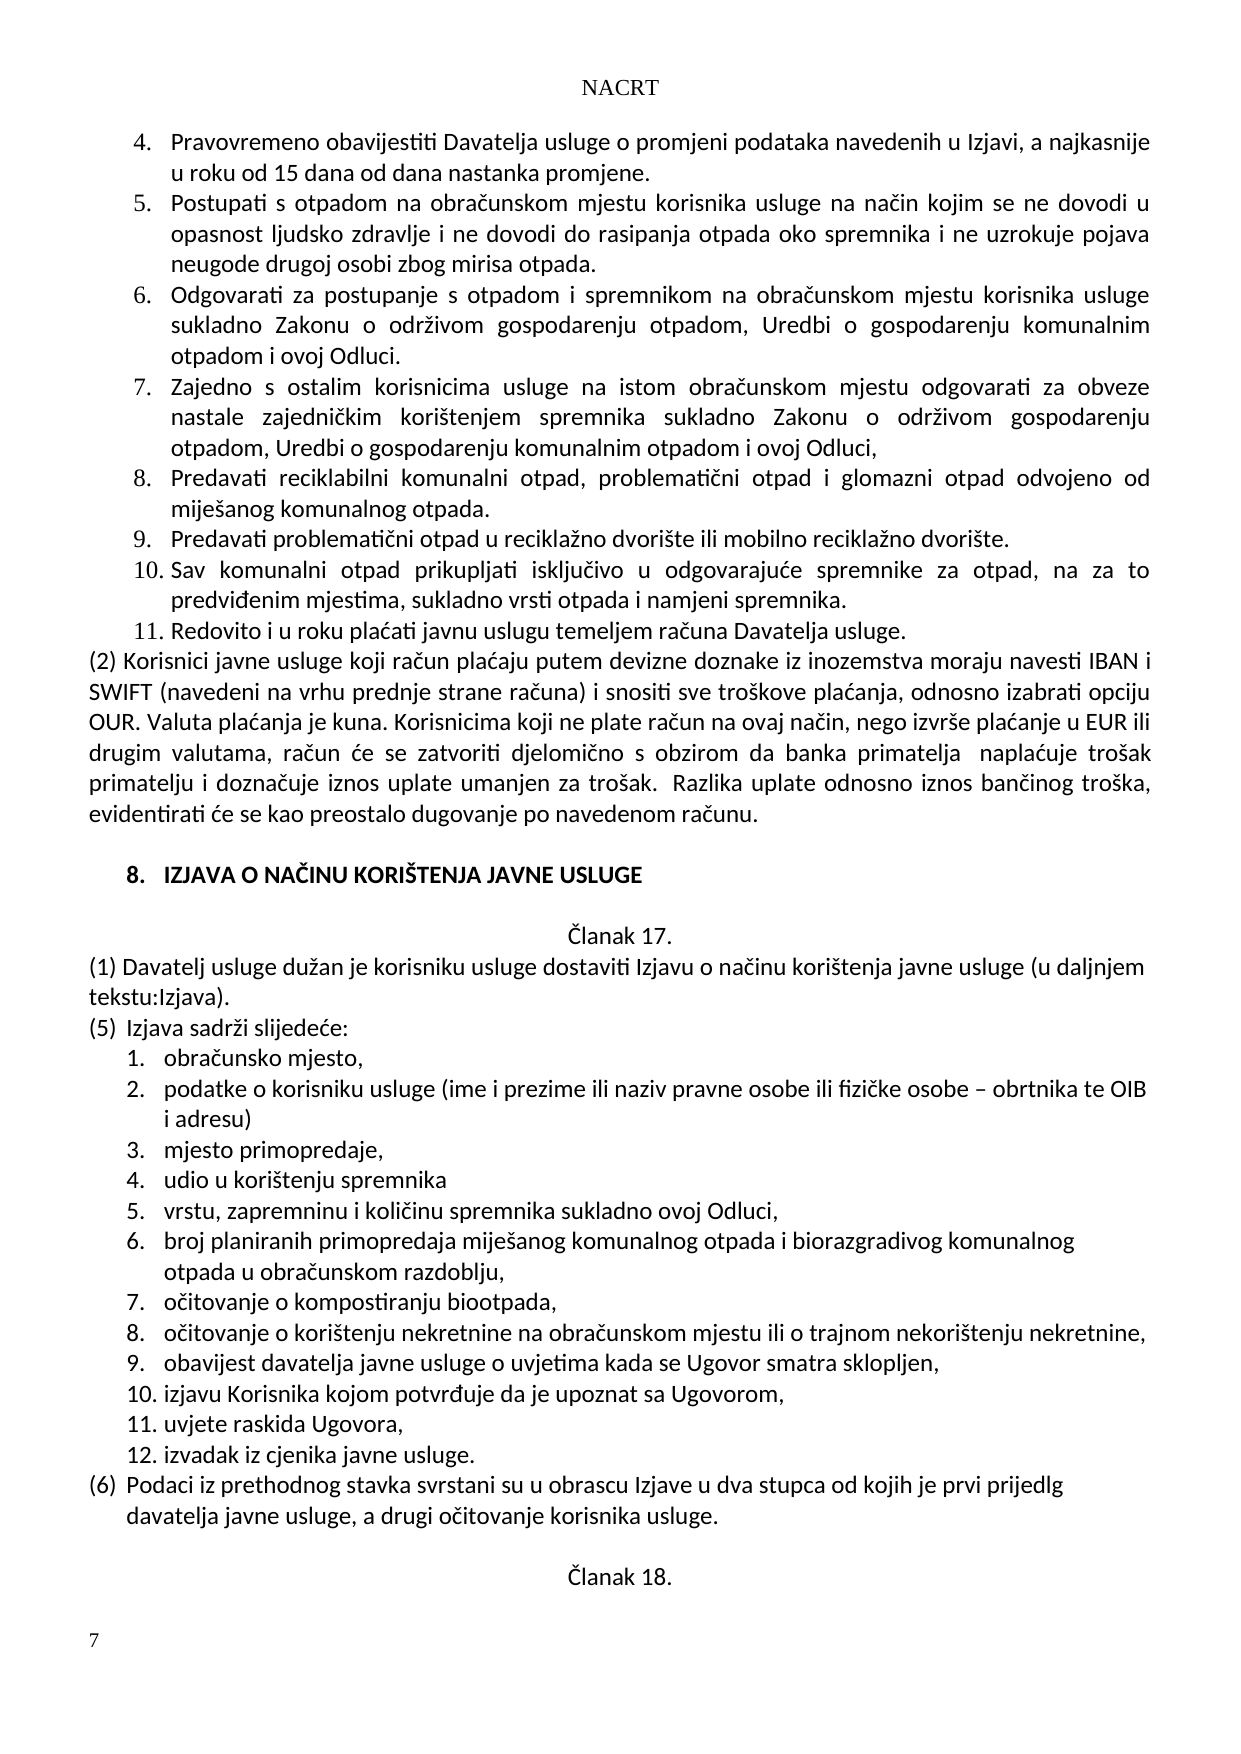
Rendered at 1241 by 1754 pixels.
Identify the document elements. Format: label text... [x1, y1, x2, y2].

list Podaci iz prethodnog stavka svrstani su u obrascu Izjave u dva stupca od kojih je prvi prijedlg davatelja javne usluge, a drugi očitovanje korisnika usluge. [89, 1469, 1152, 1531]
text (2) Korisnici javne usluge koji račun plaćaju putem devizne doznake iz inozemstva moraju navesti IBAN i SWIFT (navedeni na vrhu prednje strane računa) i snositi sve troškove plaćanja, odnosno izabrati opciju OUR. Valuta plaćanja je kuna. Korisnicima koji ne plate račun na ovaj način, nego izvrše plaćanje u EUR ili drugim valutama, račun će se zatvoriti djelomično s obzirom da banka primatelja naplaćuje trošak primatelju i doznačuje iznos uplate umanjen za trošak. Razlika uplate odnosno iznos bančinog troška, evidentirati će se kao preostalo dugovanje po navedenom računu. [89, 645, 1152, 828]
list Postupati s otpadom na obračunskom mjestu korisnika usluge na način kojim se ne dovodi u opasnost ljudsko zdravlje i ne dovodi do rasipanja otpada oko spremnika i ne uzrokuje pojava neugode drugoj osobi zbog mirisa otpada. [133, 188, 1152, 279]
list očitovanje o korištenju nekretnine na obračunskom mjestu ili o trajnom nekorištenju nekretnine, [126, 1317, 1152, 1347]
list obavijest davatelja javne usluge o uvjetima kada se Ugovor smatra sklopljen, [126, 1347, 1152, 1378]
list Zajedno s ostalim korisnicima usluge na istom obračunskom mjestu odgovarati za obveze nastale zajedničkim korištenjem spremnika sukladno Zakonu o održivom gospodarenju otpadom, Uredbi o gospodarenju komunalnim otpadom i ovoj Odluci, [133, 371, 1152, 462]
list Predavati problematični otpad u reciklažno dvorište ili mobilno reciklažno dvorište. [133, 523, 1152, 554]
list IZJAVA O NAČINU KORIŠTENJA JAVNE USLUGE [126, 859, 1152, 889]
list podatke o korisniku usluge (ime i prezime ili naziv pravne osobe ili fizičke osobe – obrtnika te OIB i adresu) [126, 1073, 1152, 1134]
list vrstu, zapremninu i količinu spremnika sukladno ovoj Odluci, [126, 1195, 1152, 1225]
list mjesto primopredaje, [126, 1134, 1152, 1164]
text (1) Davatelj usluge dužan je korisniku usluge dostaviti Izjavu o načinu korištenja javne usluge (u daljnjem tekstu:Izjava). [89, 951, 1152, 1012]
list uvjete raskida Ugovora, [126, 1408, 1152, 1439]
list obračunsko mjesto, [126, 1042, 1152, 1073]
list broj planiranih primopredaja miješanog komunalnog otpada i biorazgradivog komunalnog otpada u obračunskom razdoblju, [126, 1225, 1152, 1286]
list Sav komunalni otpad prikupljati isključivo u odgovarajuće spremnike za otpad, na za to predviđenim mjestima, sukladno vrsti otpada i namjeni spremnika. [133, 554, 1152, 615]
list Odgovarati za postupanje s otpadom i spremnikom na obračunskom mjestu korisnika usluge sukladno Zakonu o održivom gospodarenju otpadom, Uredbi o gospodarenju komunalnim otpadom i ovoj Odluci. [133, 279, 1152, 371]
list izvadak iz cjenika javne usluge. [126, 1439, 1152, 1469]
list Redovito i u roku plaćati javnu uslugu temeljem računa Davatelja usluge. [133, 615, 1152, 645]
text Članak 17. [89, 920, 1152, 951]
list izjavu Korisnika kojom potvrđuje da je upoznat sa Ugovorom, [126, 1378, 1152, 1408]
list Predavati reciklabilni komunalni otpad, problematični otpad i glomazni otpad odvojeno od miješanog komunalnog otpada. [133, 462, 1152, 523]
list udio u korištenju spremnika [126, 1164, 1152, 1195]
list Pravovremeno obavijestiti Davatelja usluge o promjeni podataka navedenih u Izjavi, a najkasnije u roku od 15 dana od dana nastanka promjene. [133, 127, 1152, 188]
list Izjava sadrži slijedeće: [89, 1012, 1152, 1042]
list očitovanje o kompostiranju biootpada, [126, 1286, 1152, 1317]
text Članak 18. [89, 1561, 1152, 1592]
